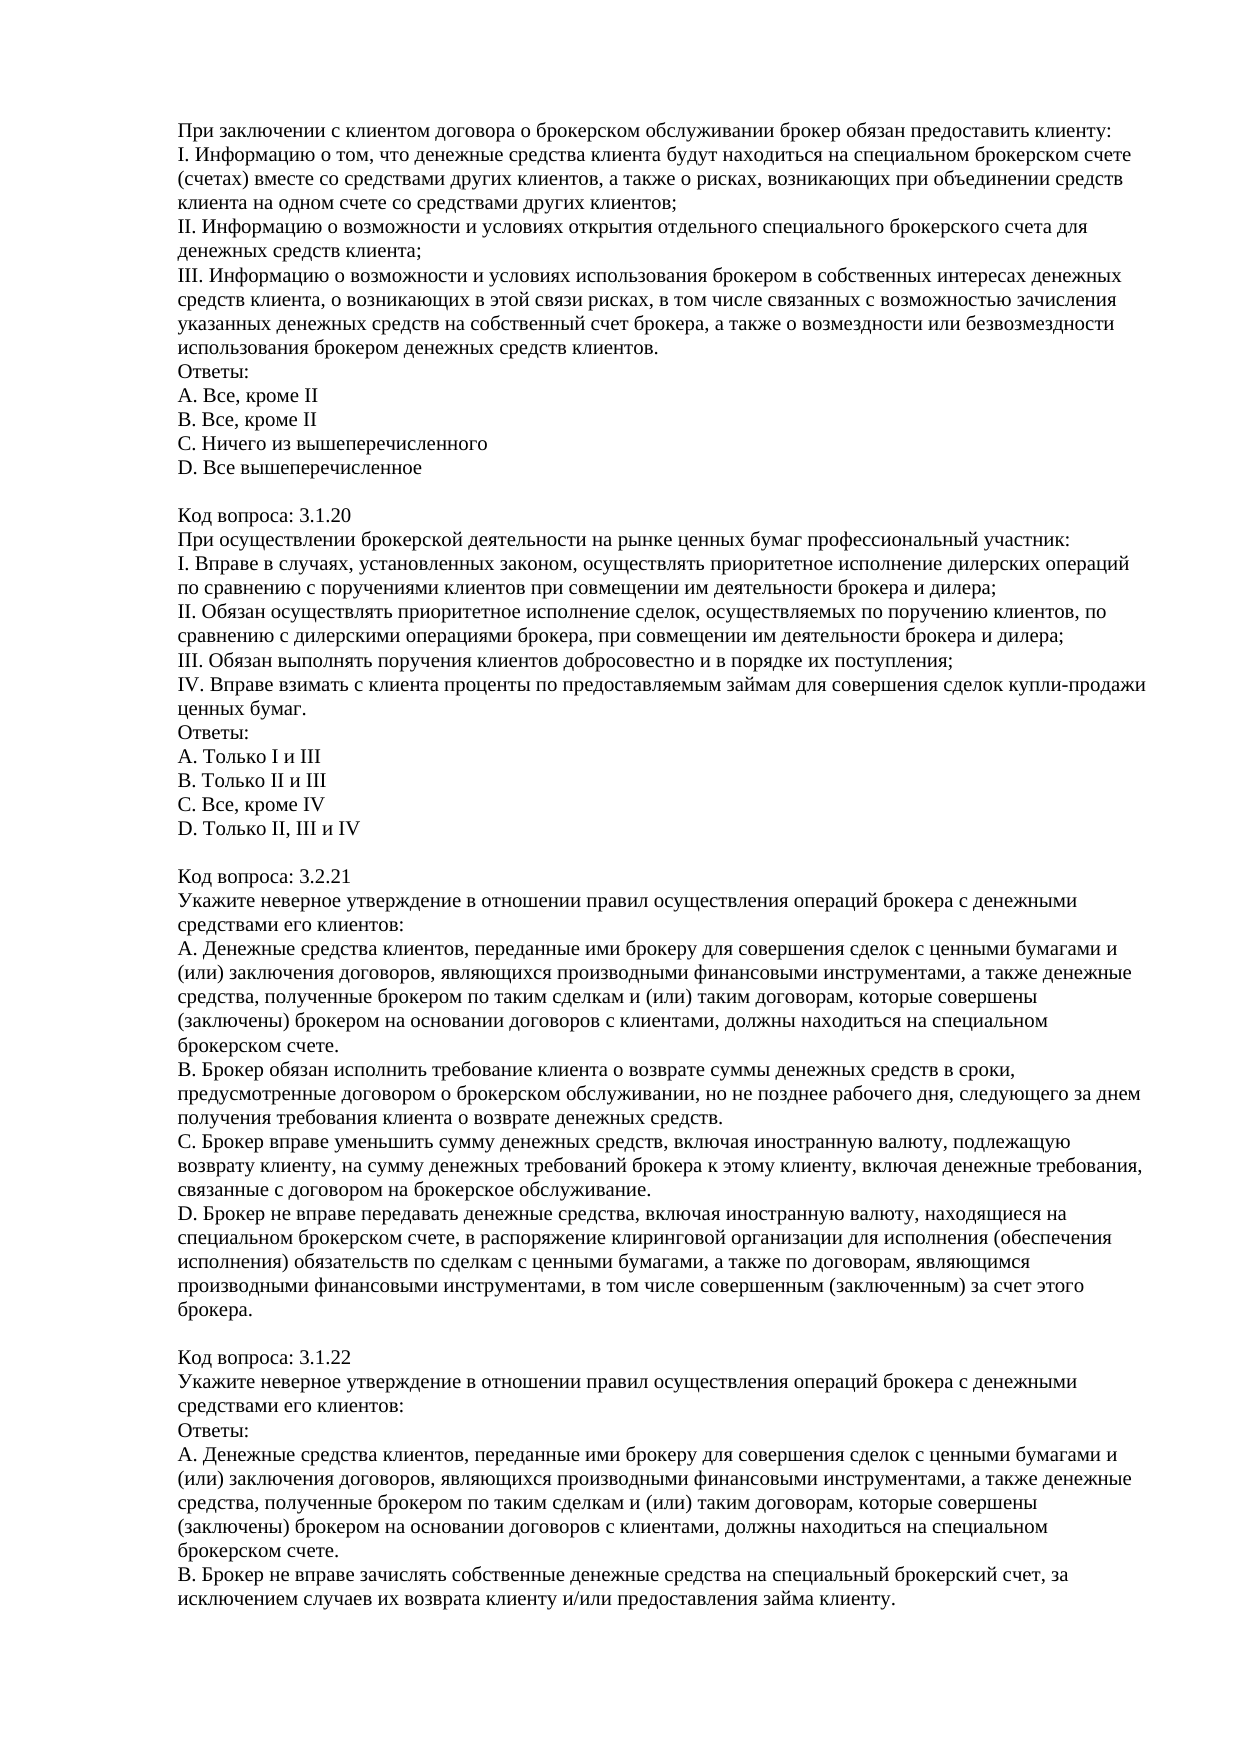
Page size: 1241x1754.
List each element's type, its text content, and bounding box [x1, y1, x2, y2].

text A. Денежные средства клиентов, переданные ими брокеру для совершения сделок с ценными бумагами и (или) заключения договоров, являющихся производными финансовыми инструментами, а также денежные средства, полученные брокером по таким сделкам и (или) таким договорам, которые совершены (заключены) брокером на основании договоров с клиентами, должны находиться на специальном брокерском счете. [177, 936, 1152, 1057]
text С. Ничего из вышеперечисленного [177, 431, 1152, 455]
text Укажите неверное утверждение в отношении правил осуществления операций брокера с денежными средствами его клиентов: [177, 888, 1152, 936]
text Укажите неверное утверждение в отношении правил осуществления операций брокера с денежными средствами его клиентов: [177, 1369, 1152, 1417]
text C. Брокер вправе уменьшить сумму денежных средств, включая иностранную валюту, подлежащую возврату клиенту, на сумму денежных требований брокера к этому клиенту, включая денежные требования, связанные с договором на брокерское обслуживание. [177, 1129, 1152, 1201]
text Ответы: [177, 359, 1152, 383]
text I. Информацию о том, что денежные средства клиента будут находиться на специальном брокерском счете (счетах) вместе со средствами других клиентов, а также о рисках, возникающих при объединении средств клиента на одном счете со средствами других клиентов; [177, 142, 1152, 214]
text I. Вправе в случаях, установленных законом, осуществлять приоритетное исполнение дилерских операций по сравнению с поручениями клиентов при совмещении им деятельности брокера и дилера; [177, 551, 1152, 599]
text II. Информацию о возможности и условиях открытия отдельного специального брокерского счета для денежных средств клиента; [177, 214, 1152, 262]
text B. Брокер не вправе зачислять собственные денежные средства на специальный брокерский счет, за исключением случаев их возврата клиенту и/или предоставления займа клиенту. [177, 1562, 1152, 1610]
text Код вопроса: 3.2.21 [177, 864, 1152, 888]
text А. Все, кроме II [177, 383, 1152, 407]
text D. Брокер не вправе передавать денежные средства, включая иностранную валюту, находящиеся на специальном брокерском счете, в распоряжение клиринговой организации для исполнения (обеспечения исполнения) обязательств по сделкам с ценными бумагами, а также по договорам, являющимся производными финансовыми инструментами, в том числе совершенным (заключенным) за счет этого брокера. [177, 1201, 1152, 1321]
text II. Обязан осуществлять приоритетное исполнение сделок, осуществляемых по поручению клиентов, по сравнению с дилерскими операциями брокера, при совмещении им деятельности брокера и дилера; [177, 599, 1152, 647]
text A. Денежные средства клиентов, переданные ими брокеру для совершения сделок с ценными бумагами и (или) заключения договоров, являющихся производными финансовыми инструментами, а также денежные средства, полученные брокером по таким сделкам и (или) таким договорам, которые совершены (заключены) брокером на основании договоров с клиентами, должны находиться на специальном брокерском счете. [177, 1442, 1152, 1562]
text D. Все вышеперечисленное [177, 455, 1152, 479]
text III. Информацию о возможности и условиях использования брокером в собственных интересах денежных средств клиента, о возникающих в этой связи рисках, в том числе связанных с возможностью зачисления указанных денежных средств на собственный счет брокера, а также о возмездности или безвозмездности использования брокером денежных средств клиентов. [177, 262, 1152, 359]
text III. Обязан выполнять поручения клиентов добросовестно и в порядке их поступления; [177, 647, 1152, 672]
text Код вопроса: 3.1.22 [177, 1345, 1152, 1369]
text A. Только I и III [177, 744, 1152, 768]
text B. Брокер обязан исполнить требование клиента о возврате суммы денежных средств в сроки, предусмотренные договором о брокерском обслуживании, но не позднее рабочего дня, следующего за днем получения требования клиента о возврате денежных средств. [177, 1057, 1152, 1129]
text D. Только II, III и IV [177, 816, 1152, 840]
text В. Все, кроме II [177, 407, 1152, 431]
text Ответы: [177, 720, 1152, 744]
text Код вопроса: 3.1.20 [177, 503, 1152, 527]
text При заключении с клиентом договора о брокерском обслуживании брокер обязан предоставить клиенту: [177, 118, 1152, 142]
text B. Только II и III [177, 768, 1152, 792]
text Ответы: [177, 1417, 1152, 1442]
text C. Все, кроме IV [177, 792, 1152, 816]
text При осуществлении брокерской деятельности на рынке ценных бумаг профессиональный участник: [177, 527, 1152, 551]
text IV. Вправе взимать с клиента проценты по предоставляемым займам для совершения сделок купли-продажи ценных бумаг. [177, 672, 1152, 720]
